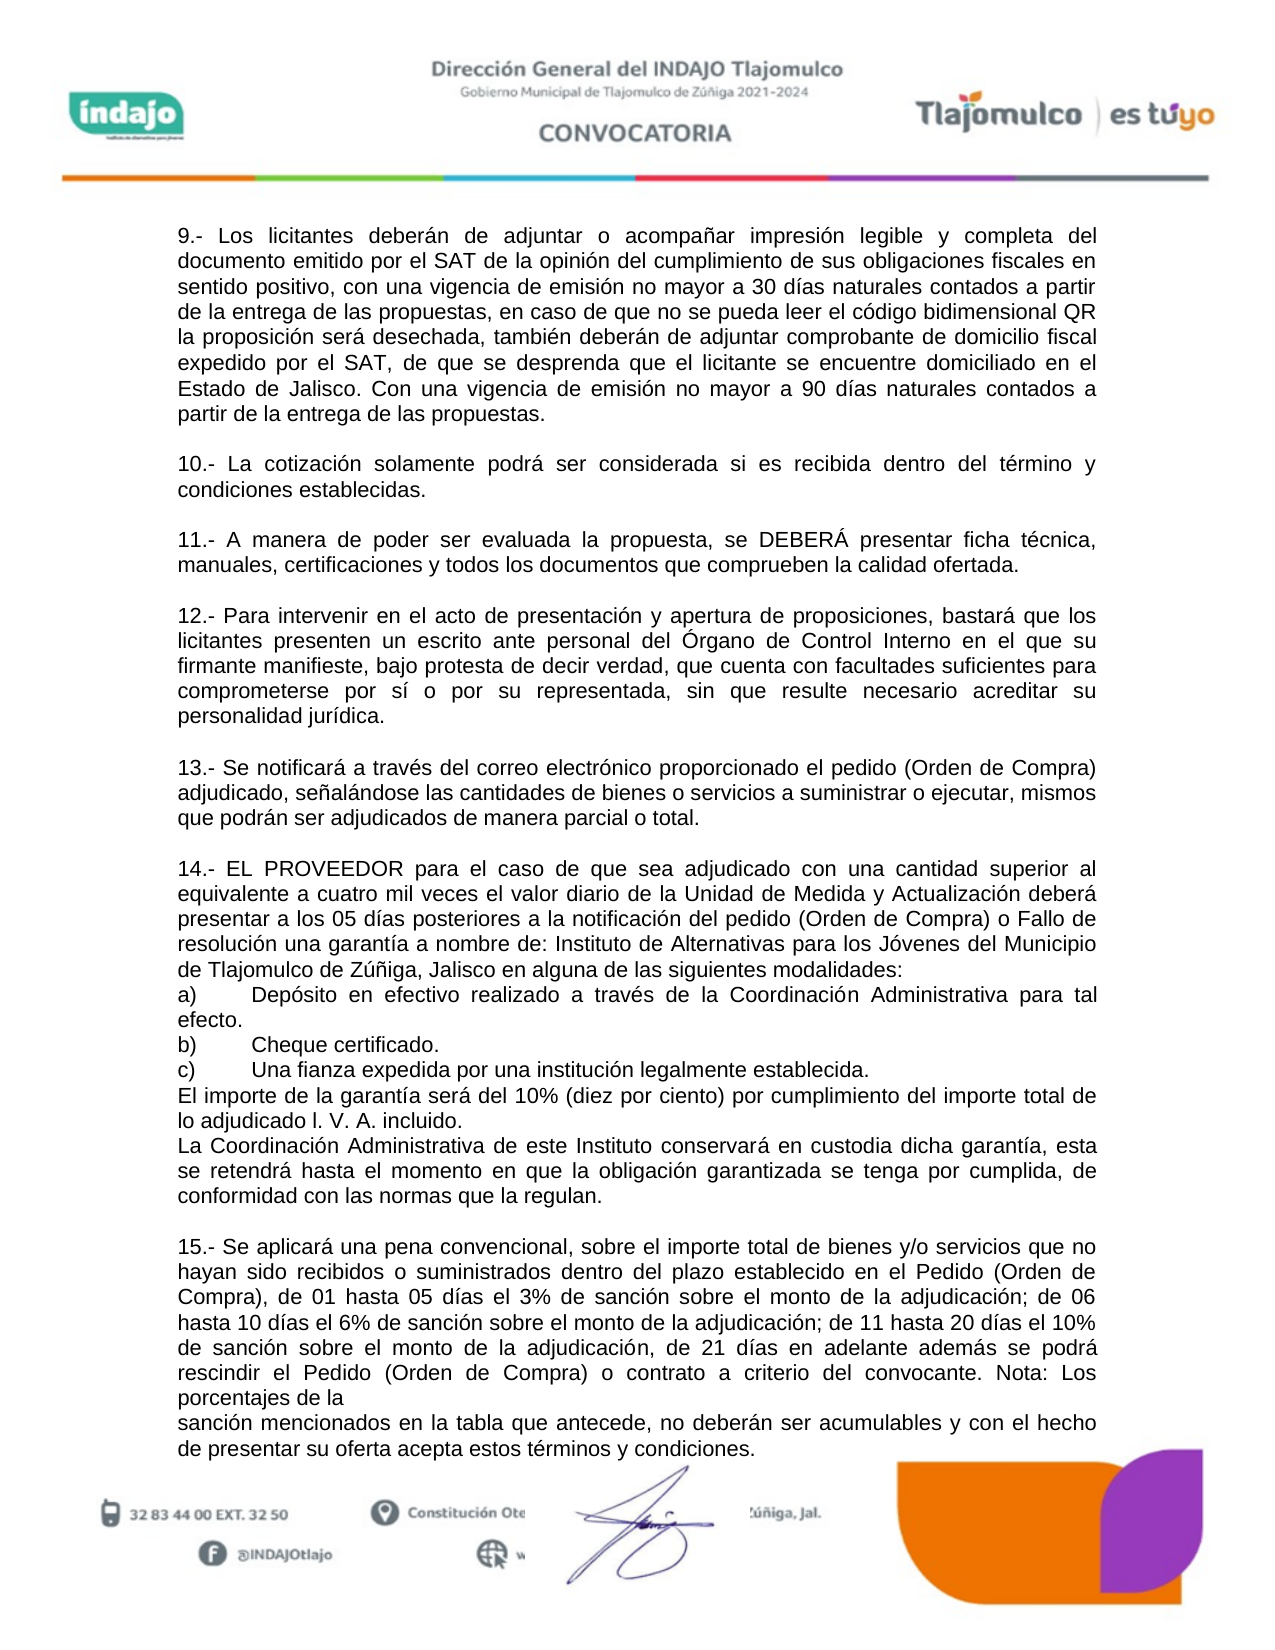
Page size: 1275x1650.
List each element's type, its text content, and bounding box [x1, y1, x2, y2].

text 14.- EL PROVEEDOR para el caso de que sea adjudicado con una cantidad superior al equivalente a cuatro mil veces el valor diario de la Unidad de Medida y Actualización deberá presentar a los 05 días posteriores a la notificación del pedido (Orden de Compra) o Fallo de resolución una garantía a nombre de: Instituto de Alternativas para los Jóvenes del Municipio de Tlajomulco de Zúñiga, Jalisco en alguna de las siguientes modalidades: [177, 856, 1098, 982]
text 12.- Para intervenir en el acto de presentación y apertura de proposiciones, bastará que los licitantes presenten un escrito ante personal del Órgano de Control Interno en el que su firmante manifieste, bajo protesta de decir verdad, que cuenta con facultades suficientes para comprometerse por sí o por su representada, sin que resulte necesario acreditar su personalidad jurídica. [177, 602, 1098, 728]
text a) Depósito en efectivo realizado a través de la Coordinación Administrativa para tal efecto. [177, 982, 1098, 1032]
text 15.- Se aplicará una pena convencional, sobre el importe total de bienes y/o servicios que no hayan sido recibidos o suministrados dentro del plazo establecido en el Pedido (Orden de Compra), de 01 hasta 05 días el 3% de sanción sobre el monto de la adjudicación; de 06 hasta 10 días el 6% de sanción sobre el monto de la adjudicación; de 11 hasta 20 días el 10% de sanción sobre el monto de la adjudicación, de 21 días en adelante además se podrá rescindir el Pedido (Orden de Compra) o contrato a criterio del convocante. Nota: Los porcentajes de la [177, 1234, 1098, 1410]
text 10.- La cotización solamente podrá ser considerada si es recibida dentro del término y condiciones establecidas. [177, 451, 1098, 502]
text 13.- Se notificará a través del correo electrónico proporcionado el pedido (Orden de Compra) adjudicado, señalándose las cantidades de bienes o servicios a suministrar o ejecutar, mismos que podrán ser adjudicados de manera parcial o total. [177, 755, 1098, 831]
picture [7, 17, 1264, 1639]
text c) Una fianza expedida por una institución legalmente establecida. [177, 1057, 1098, 1083]
text sanción mencionados en la tabla que antecede, no deberán ser acumulables y con el hecho de presentar su oferta acepta estos términos y condiciones. [177, 1410, 1098, 1461]
text b) Cheque certificado. [177, 1032, 1098, 1057]
text 11.- A manera de poder ser evaluada la propuesta, se DEBERÁ presentar ficha técnica, manuales, certificaciones y todos los documentos que comprueben la calidad ofertada. [177, 527, 1098, 577]
text El importe de la garantía será del 10% (diez por ciento) por cumplimiento del importe total de lo adjudicado l. V. A. incluido. [177, 1083, 1098, 1133]
text La Coordinación Administrativa de este Instituto conservará en custodia dicha garantía, esta se retendrá hasta el momento en que la obligación garantizada se tenga por cumplida, de conformidad con las normas que la regulan. [177, 1133, 1098, 1209]
text 9.- Los licitantes deberán de adjuntar o acompañar impresión legible y completa del documento emitido por el SAT de la opinión del cumplimiento de sus obligaciones fiscales en sentido positivo, con una vigencia de emisión no mayor a 30 días naturales contados a partir de la entrega de las propuestas, en caso de que no se pueda leer el código bidimensional QR la proposición será desechada, también deberán de adjuntar comprobante de domicilio fiscal expedido por el SAT, de que se desprenda que el licitante se encuentre domiciliado en el Estado de Jalisco. Con una vigencia de emisión no mayor a 90 días naturales contados a partir de la entrega de las propuestas. [177, 223, 1098, 426]
